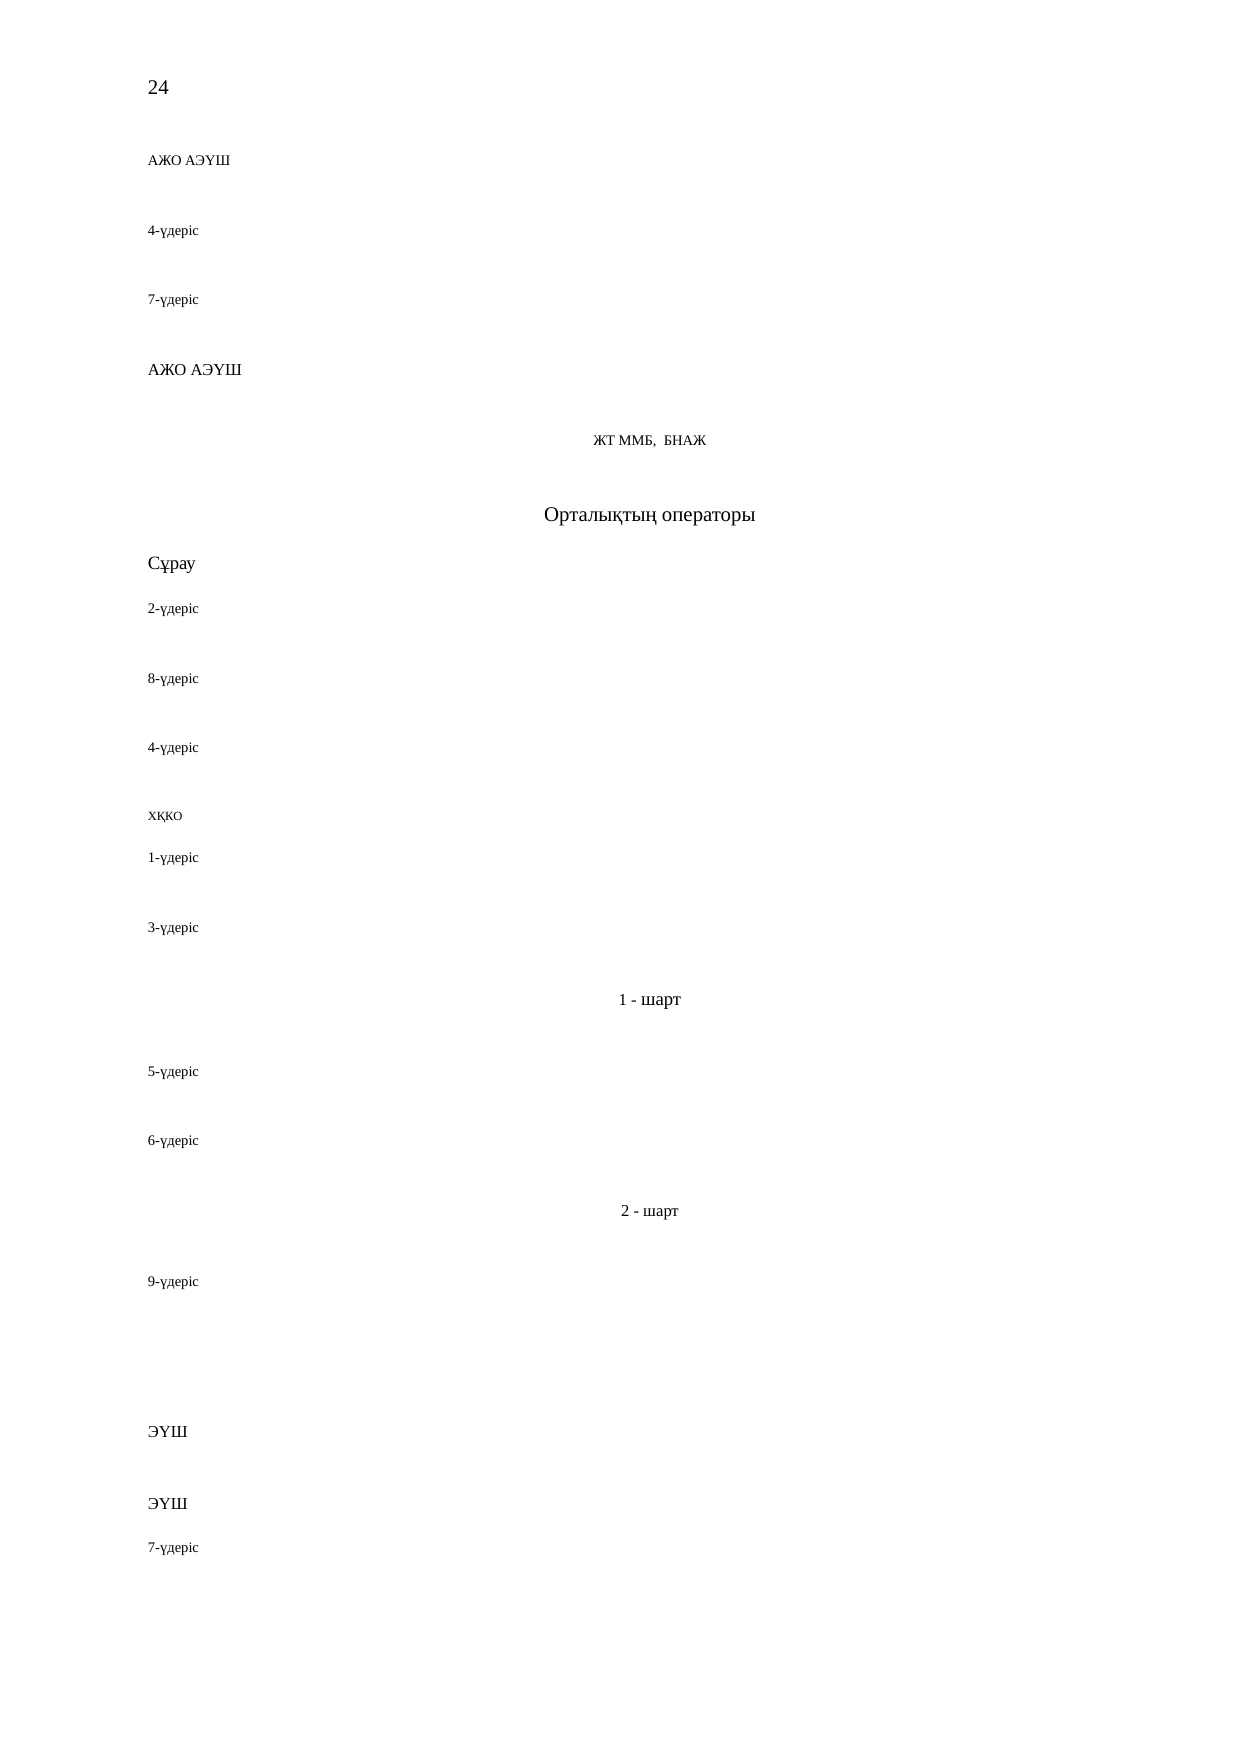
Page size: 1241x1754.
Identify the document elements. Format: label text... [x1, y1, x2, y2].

text ЖТ ММБ, БНАЖ [148, 432, 1152, 449]
text 4-үдеріс [148, 221, 1152, 238]
text 7-үдеріс [148, 1539, 1152, 1556]
text ЭҮШ [148, 1493, 1152, 1513]
text 7-үдеріс [148, 291, 1152, 307]
text ХҚКО [148, 808, 1152, 823]
text 1-үдеріс [148, 849, 1152, 866]
text 8-үдеріс [148, 669, 1152, 686]
text 4-үдеріс [148, 739, 1152, 756]
text 5-үдеріс [148, 1062, 1152, 1079]
text 3-үдеріс [148, 918, 1152, 935]
text ЭҮШ [148, 1422, 1152, 1441]
text 2-үдеріс [148, 600, 1152, 617]
text 9-үдеріс [148, 1273, 1152, 1290]
text АЖО АЭҮШ [148, 360, 1152, 379]
text 2 - шарт [148, 1201, 1152, 1220]
text 1 - шарт [148, 988, 1152, 1009]
text АЖО АЭҮШ [148, 152, 1152, 168]
text 6-үдеріс [148, 1132, 1152, 1148]
text Орталықтың операторы [148, 502, 1152, 526]
text Сұрау [148, 552, 1152, 573]
